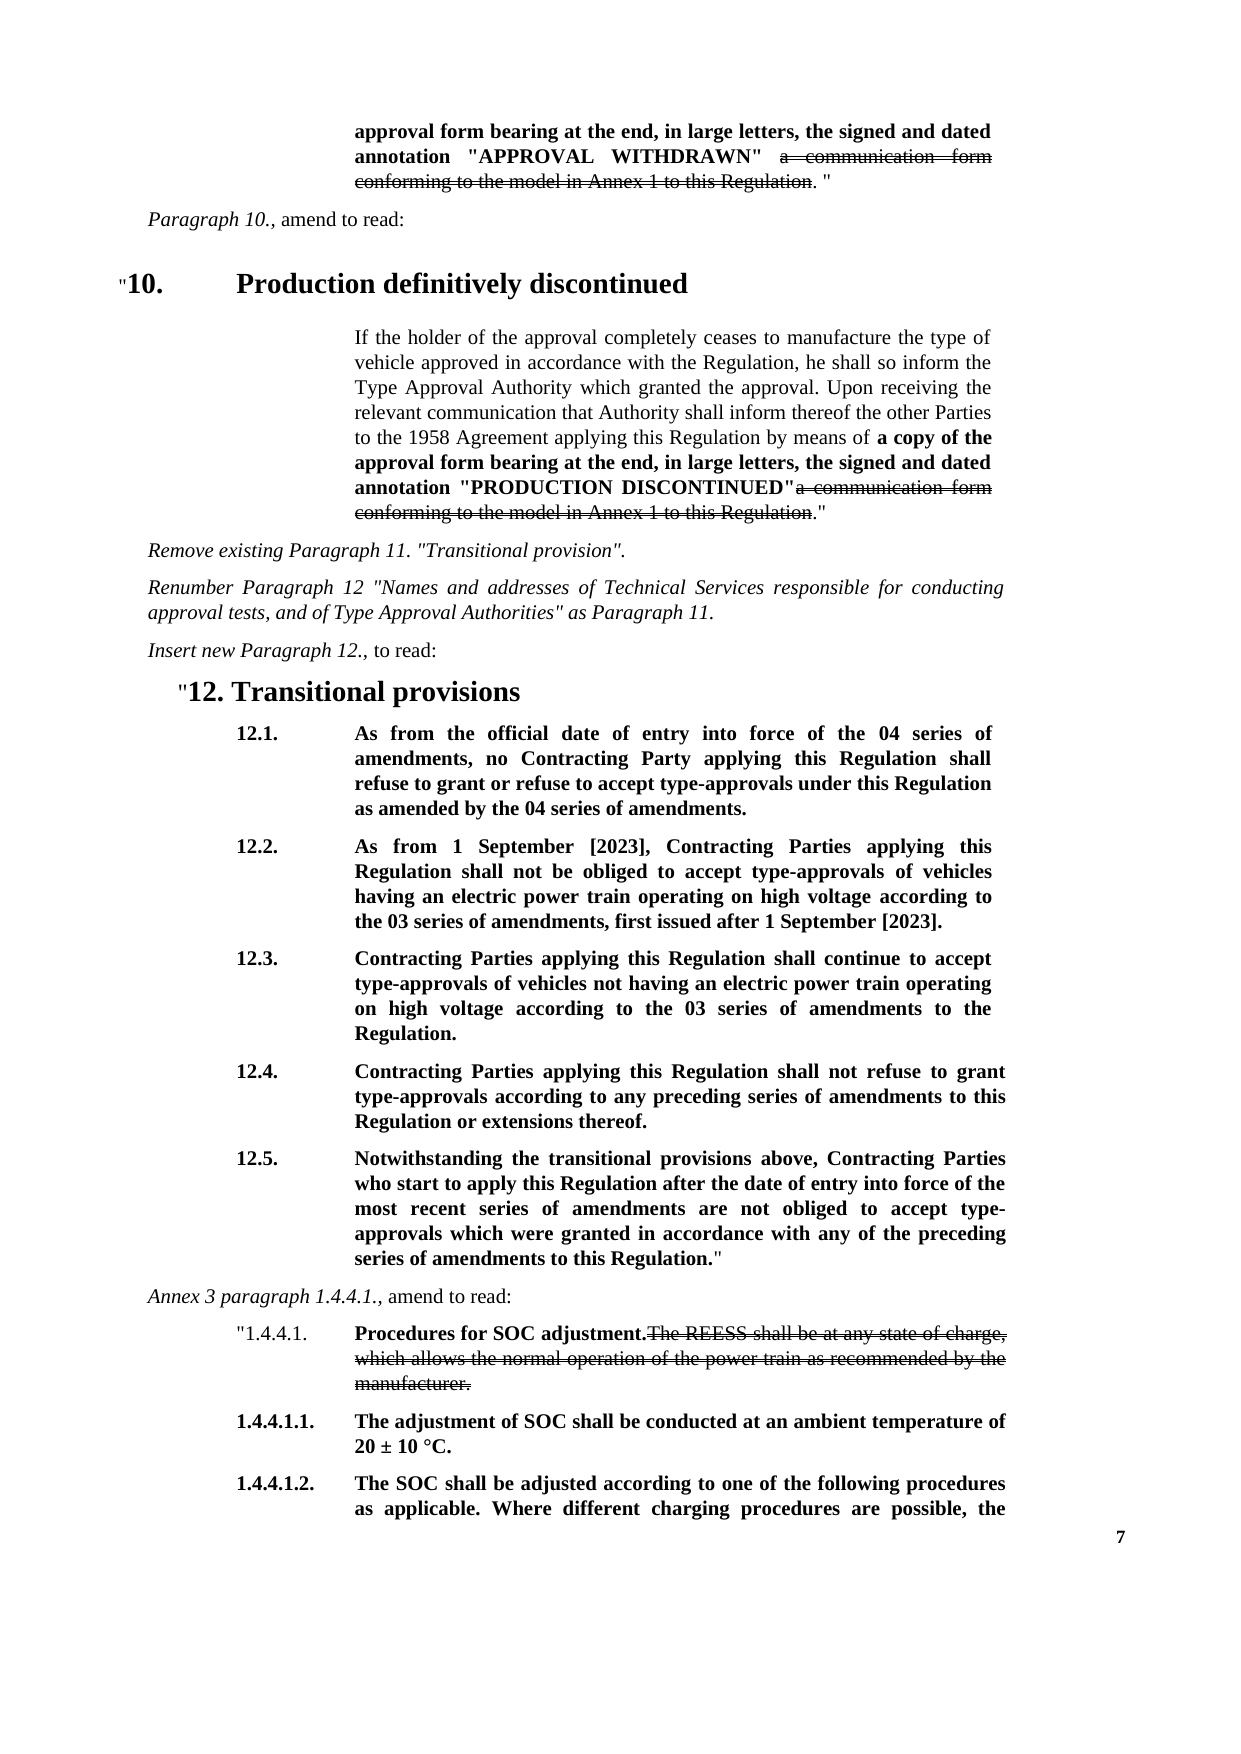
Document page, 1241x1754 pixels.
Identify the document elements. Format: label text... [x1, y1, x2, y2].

text "1.4.4.1. Procedures for SOC adjustment.The REESS shall be at any state of charge, which allows the normal operation of the power train as recommended by the manufacturer. [236, 1320, 1007, 1395]
text "10. Production definitively discontinued [118, 268, 1007, 299]
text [236, 1470, 1007, 1520]
text 1.4.4.1.1. The adjustment of SOC shall be conducted at an ambient temperature of 20 ± 10 °C. [236, 1408, 1007, 1458]
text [236, 118, 992, 193]
text Renumber Paragraph 12 "Names and addresses of Technical Services responsible for conducting approval tests, and of Type Approval Authorities" as Paragraph 11. [148, 574, 1007, 624]
text 12.2. As from 1 September [2023], Contracting Parties applying this Regulation shall not be obliged to accept type-approvals of vehicles having an electric power train operating on high voltage according to the 03 series of amendments, first issued after 1 September [2023]. [236, 833, 992, 933]
text 12.5. Notwithstanding the transitional provisions above, Contracting Parties who start to apply this Regulation after the date of entry into force of the most recent series of amendments are not obliged to accept type-approvals which were granted in accordance with any of the preceding series of amendments to this Regulation." [236, 1145, 1007, 1270]
text Insert new Paragraph 12., to read: [148, 637, 1007, 662]
text If the holder of the approval completely ceases to manufacture the type of vehicle approved in accordance with the Regulation, he shall so inform the Type Approval Authority which granted the approval. Upon receiving the relevant communication that Authority shall inform thereof the other Parties to the 1958 Agreement applying this Regulation by means of a copy of the approval form bearing at the end, in large letters, the signed and dated annotation "PRODUCTION DISCONTINUED"a communication form conforming to the model in Annex 1 to this Regulation." [236, 324, 992, 524]
text 12.4. Contracting Parties applying this Regulation shall not refuse to grant type-approvals according to any preceding series of amendments to this Regulation or extensions thereof. [236, 1058, 1007, 1133]
text Paragraph 10., amend to read: [148, 206, 1007, 231]
text Remove existing Paragraph 11. "Transitional provision". [148, 537, 1007, 562]
text Annex 3 paragraph 1.4.4.1., amend to read: [148, 1283, 1007, 1308]
text "12. Transitional provisions [177, 674, 1007, 708]
text 12.1. As from the official date of entry into force of the 04 series of amendments, no Contracting Party applying this Regulation shall refuse to grant or refuse to accept type-approvals under this Regulation as amended by the 04 series of amendments. [236, 720, 992, 820]
text 12.3. Contracting Parties applying this Regulation shall continue to accept type-approvals of vehicles not having an electric power train operating on high voltage according to the 03 series of amendments to the Regulation. [236, 945, 992, 1045]
